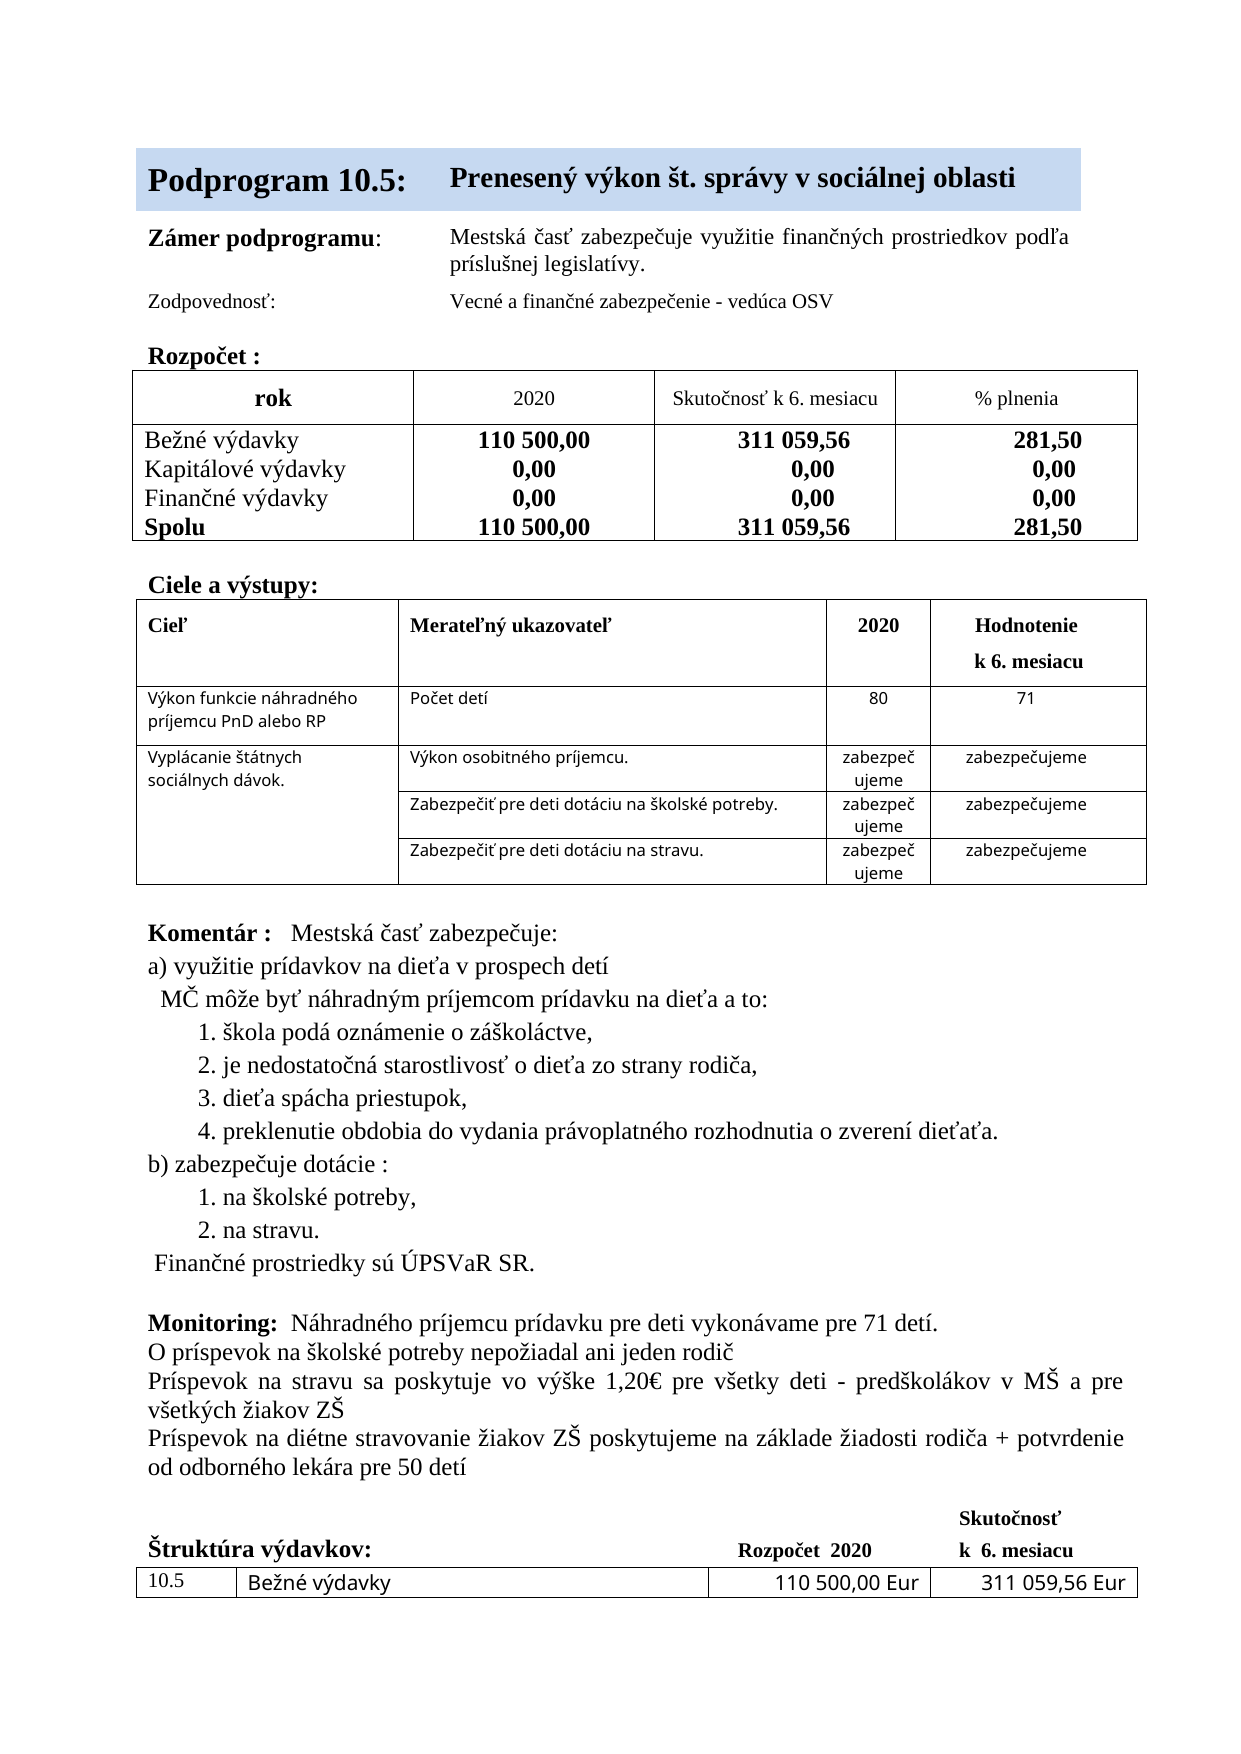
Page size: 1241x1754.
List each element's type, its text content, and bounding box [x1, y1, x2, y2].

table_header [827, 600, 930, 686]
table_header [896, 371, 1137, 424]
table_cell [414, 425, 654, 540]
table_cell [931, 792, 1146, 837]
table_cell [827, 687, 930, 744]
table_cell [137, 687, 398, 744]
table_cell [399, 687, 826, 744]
text Rozpočet : [148, 341, 1093, 369]
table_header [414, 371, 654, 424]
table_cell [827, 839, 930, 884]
text Ciele a výstupy: [148, 570, 1093, 599]
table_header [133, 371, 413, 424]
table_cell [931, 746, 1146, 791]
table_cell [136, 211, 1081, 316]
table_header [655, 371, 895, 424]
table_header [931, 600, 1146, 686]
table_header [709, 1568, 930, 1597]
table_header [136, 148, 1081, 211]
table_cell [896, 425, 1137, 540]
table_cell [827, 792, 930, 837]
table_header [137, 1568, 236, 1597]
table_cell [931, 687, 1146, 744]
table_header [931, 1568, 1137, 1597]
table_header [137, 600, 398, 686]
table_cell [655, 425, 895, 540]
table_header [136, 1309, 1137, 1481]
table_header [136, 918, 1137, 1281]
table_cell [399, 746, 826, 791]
text Štruktúra výdavkov: Rozpočet 2020 k 6. mesiacu [148, 1534, 1093, 1563]
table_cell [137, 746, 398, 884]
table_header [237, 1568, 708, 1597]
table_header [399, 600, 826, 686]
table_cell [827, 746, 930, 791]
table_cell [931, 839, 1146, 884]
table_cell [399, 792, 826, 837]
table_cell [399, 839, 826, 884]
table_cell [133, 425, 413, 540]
text Skutočnosť [148, 1506, 1093, 1530]
